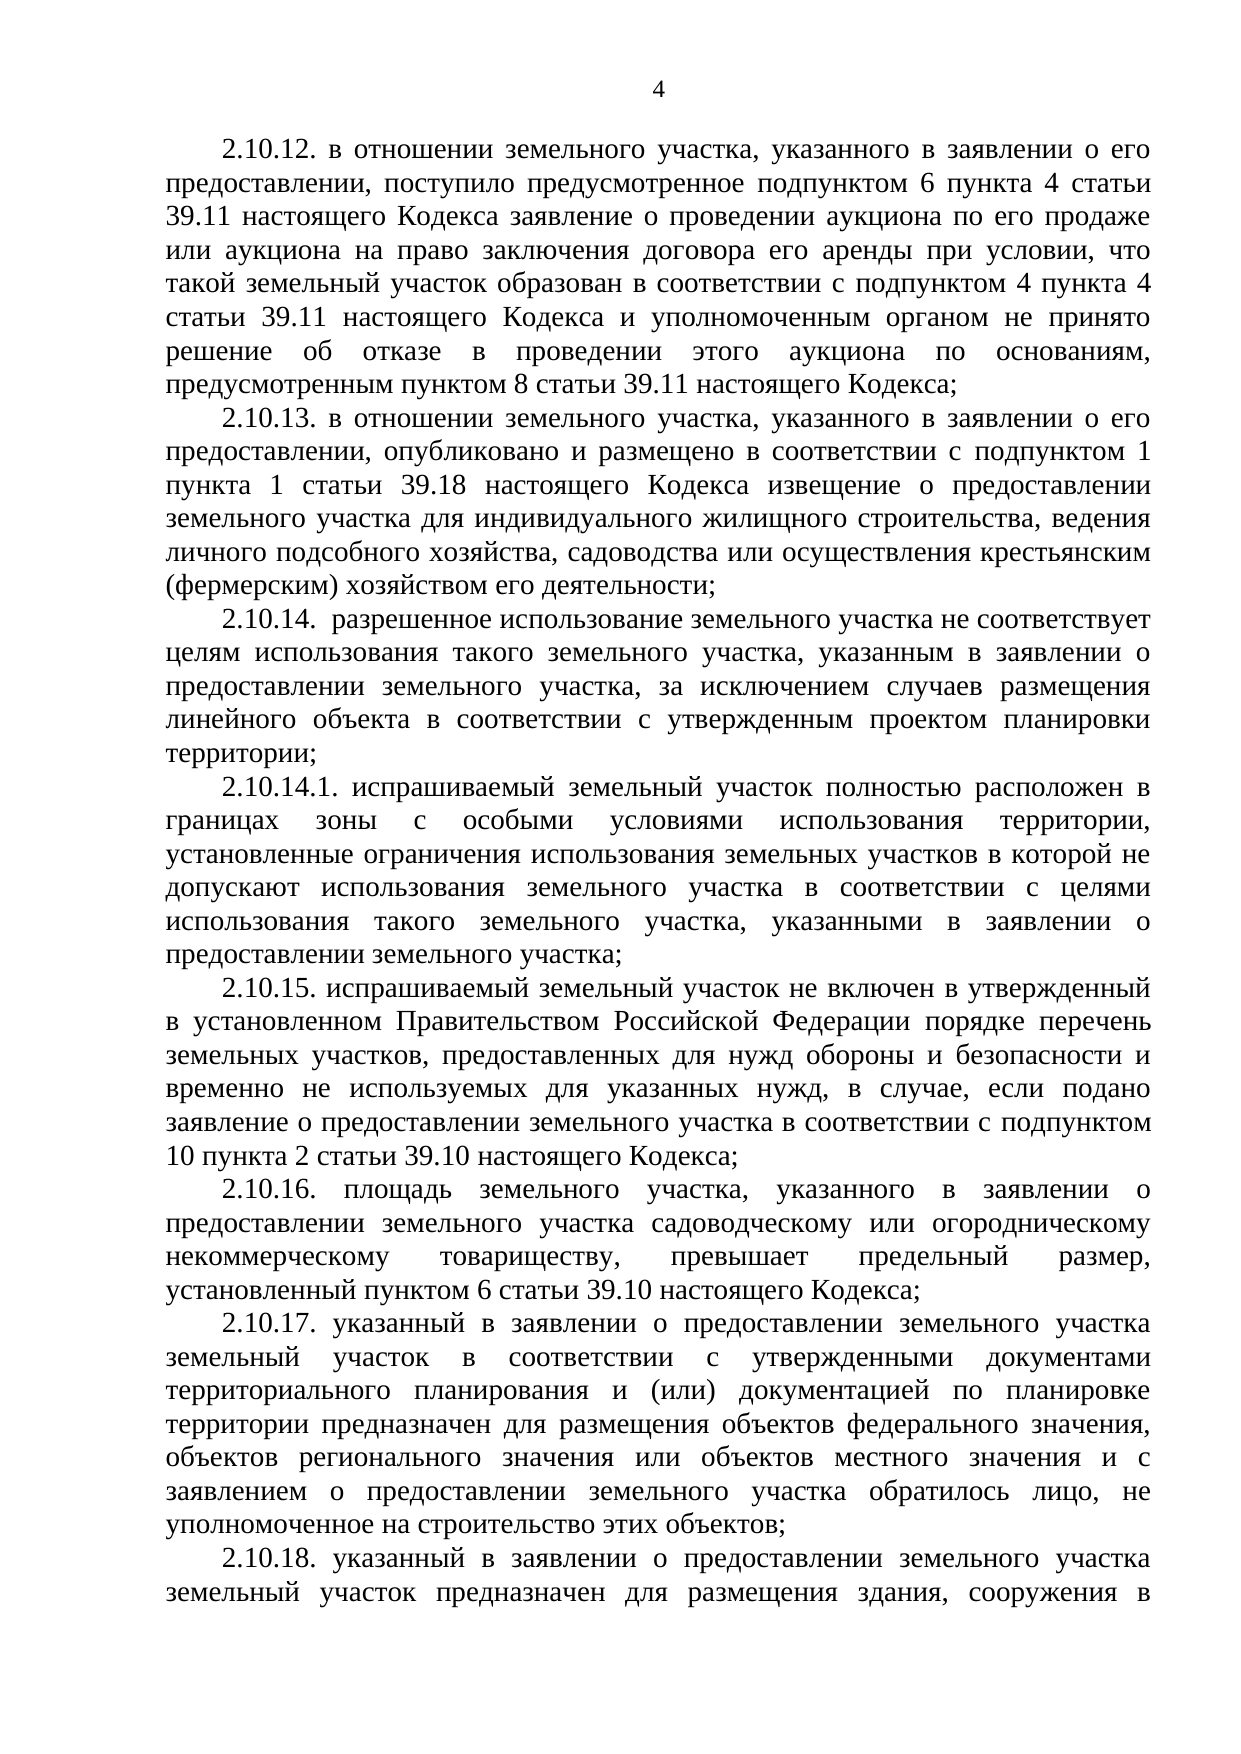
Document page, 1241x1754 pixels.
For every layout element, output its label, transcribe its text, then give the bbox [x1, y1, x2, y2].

text 2.10.14.1. испрашиваемый земельный участок полностью расположен в границах зоны с особыми условиями использования территории, установленные ограничения использования земельных участков в которой не допускают использования земельного участка в соответствии с целями использования такого земельного участка, указанными в заявлении о предоставлении земельного участка; [165, 769, 1152, 970]
text 2.10.16. площадь земельного участка, указанного в заявлении о предоставлении земельного участка садоводческому или огородническому некоммерческому товариществу, превышает предельный размер, установленный пунктом 6 статьи 39.10 настоящего Кодекса; [165, 1171, 1152, 1305]
text 2.10.14. разрешенное использование земельного участка не соответствует целям использования такого земельного участка, указанным в заявлении о предоставлении земельного участка, за исключением случаев размещения линейного объекта в соответствии с утвержденным проектом планировки территории; [165, 601, 1152, 769]
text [165, 1540, 1152, 1607]
text 2.10.13. в отношении земельного участка, указанного в заявлении о его предоставлении, опубликовано и размещено в соответствии с подпунктом 1 пункта 1 статьи 39.18 настоящего Кодекса извещение о предоставлении земельного участка для индивидуального жилищного строительства, ведения личного подсобного хозяйства, садоводства или осуществления крестьянским (фермерским) хозяйством его деятельности; [165, 400, 1152, 601]
text 2.10.15. испрашиваемый земельный участок не включен в утвержденный в установленном Правительством Российской Федерации порядке перечень земельных участков, предоставленных для нужд обороны и безопасности и временно не используемых для указанных нужд, в случае, если подано заявление о предоставлении земельного участка в соответствии с подпунктом 10 пункта 2 статьи 39.10 настоящего Кодекса; [165, 970, 1152, 1171]
text 2.10.12. в отношении земельного участка, указанного в заявлении о его предоставлении, поступило предусмотренное подпунктом 6 пункта 4 статьи 39.11 настоящего Кодекса заявление о проведении аукциона по его продаже или аукциона на право заключения договора его аренды при условии, что такой земельный участок образован в соответствии с подпунктом 4 пункта 4 статьи 39.11 настоящего Кодекса и уполномоченным органом не принято решение об отказе в проведении этого аукциона по основаниям, предусмотренным пунктом 8 статьи 39.11 настоящего Кодекса; [165, 131, 1152, 400]
text 2.10.17. указанный в заявлении о предоставлении земельного участка земельный участок в соответствии с утвержденными документами территориального планирования и (или) документацией по планировке территории предназначен для размещения объектов федерального значения, объектов регионального значения или объектов местного значения и с заявлением о предоставлении земельного участка обратилось лицо, не уполномоченное на строительство этих объектов; [165, 1305, 1152, 1540]
